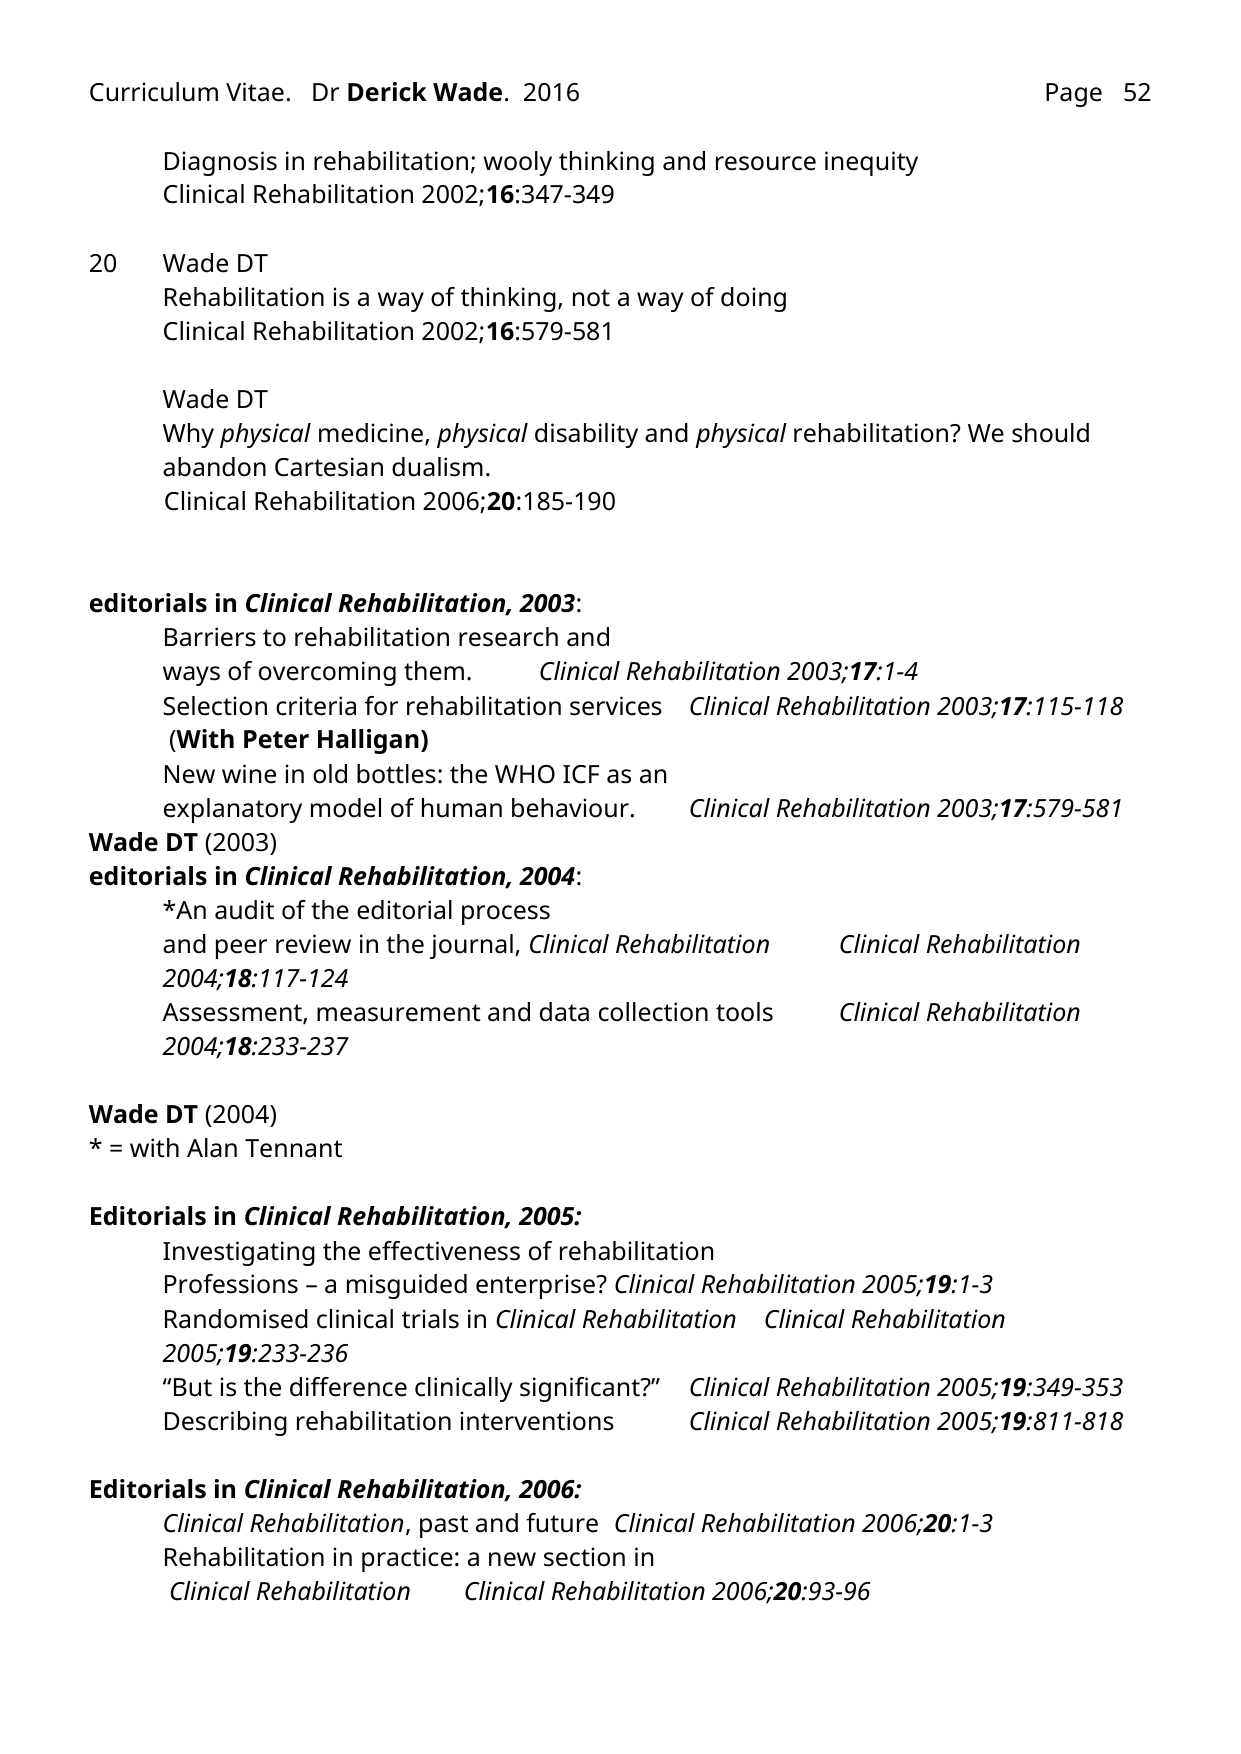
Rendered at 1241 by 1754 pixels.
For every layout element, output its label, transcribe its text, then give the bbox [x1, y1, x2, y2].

text Investigating the effectiveness of rehabilitation [89, 1233, 1152, 1267]
text Clinical Rehabilitation 2006;20:185-190 [89, 484, 1152, 518]
text Rehabilitation is a way of thinking, not a way of doing [89, 279, 1152, 313]
text Assessment, measurement and data collection tools Clinical Rehabilitation 2004;18:233-237 [89, 995, 1152, 1063]
text Clinical Rehabilitation 2002;16:579-581 [89, 313, 1152, 347]
text New wine in old bottles: the WHO ICF as an [89, 756, 1152, 790]
text Selection criteria for rehabilitation services Clinical Rehabilitation 2003;17:115-118 [89, 688, 1152, 722]
text *An audit of the editorial process [89, 892, 1152, 927]
text “But is the difference clinically significant?” Clinical Rehabilitation 2005;19:349-353 [89, 1369, 1152, 1403]
text Diagnosis in rehabilitation; wooly thinking and resource inequity [89, 143, 1152, 177]
text Clinical Rehabilitation, past and future Clinical Rehabilitation 2006;20:1-3 [89, 1506, 1152, 1540]
text Describing rehabilitation interventions Clinical Rehabilitation 2005;19:811-818 [89, 1403, 1152, 1437]
text editorials in Clinical Rehabilitation, 2004: [89, 858, 1152, 892]
text Barriers to rehabilitation research and [89, 620, 1152, 654]
text Randomised clinical trials in Clinical Rehabilitation Clinical Rehabilitation 2005;19:233-236 [89, 1301, 1152, 1369]
text Professions – a misguided enterprise? Clinical Rehabilitation 2005;19:1-3 [89, 1267, 1152, 1301]
text (With Peter Halligan) [89, 722, 1152, 756]
text ways of overcoming them. Clinical Rehabilitation 2003;17:1-4 [89, 654, 1152, 688]
text editorials in Clinical Rehabilitation, 2003: [89, 586, 1152, 620]
text Editorials in Clinical Rehabilitation, 2005: [89, 1199, 1152, 1233]
text explanatory model of human behaviour. Clinical Rehabilitation 2003;17:579-581 [89, 790, 1152, 824]
text and peer review in the journal, Clinical Rehabilitation Clinical Rehabilitation 2004;18:117-124 [89, 927, 1152, 995]
text Wade DT (2003) [89, 824, 1152, 858]
text * = with Alan Tennant [89, 1131, 1152, 1165]
text 20 Wade DT [89, 245, 1152, 279]
text Wade DT [89, 382, 1152, 416]
text Rehabilitation in practice: a new section in [89, 1540, 1152, 1574]
text Clinical Rehabilitation 2002;16:347-349 [89, 177, 1152, 211]
text Clinical Rehabilitation Clinical Rehabilitation 2006;20:93-96 [89, 1574, 1152, 1608]
text Editorials in Clinical Rehabilitation, 2006: [89, 1472, 1152, 1506]
text Why physical medicine, physical disability and physical rehabilitation? We should abandon Cartesian dualism. [89, 416, 1152, 484]
text Wade DT (2004) [89, 1097, 1152, 1131]
